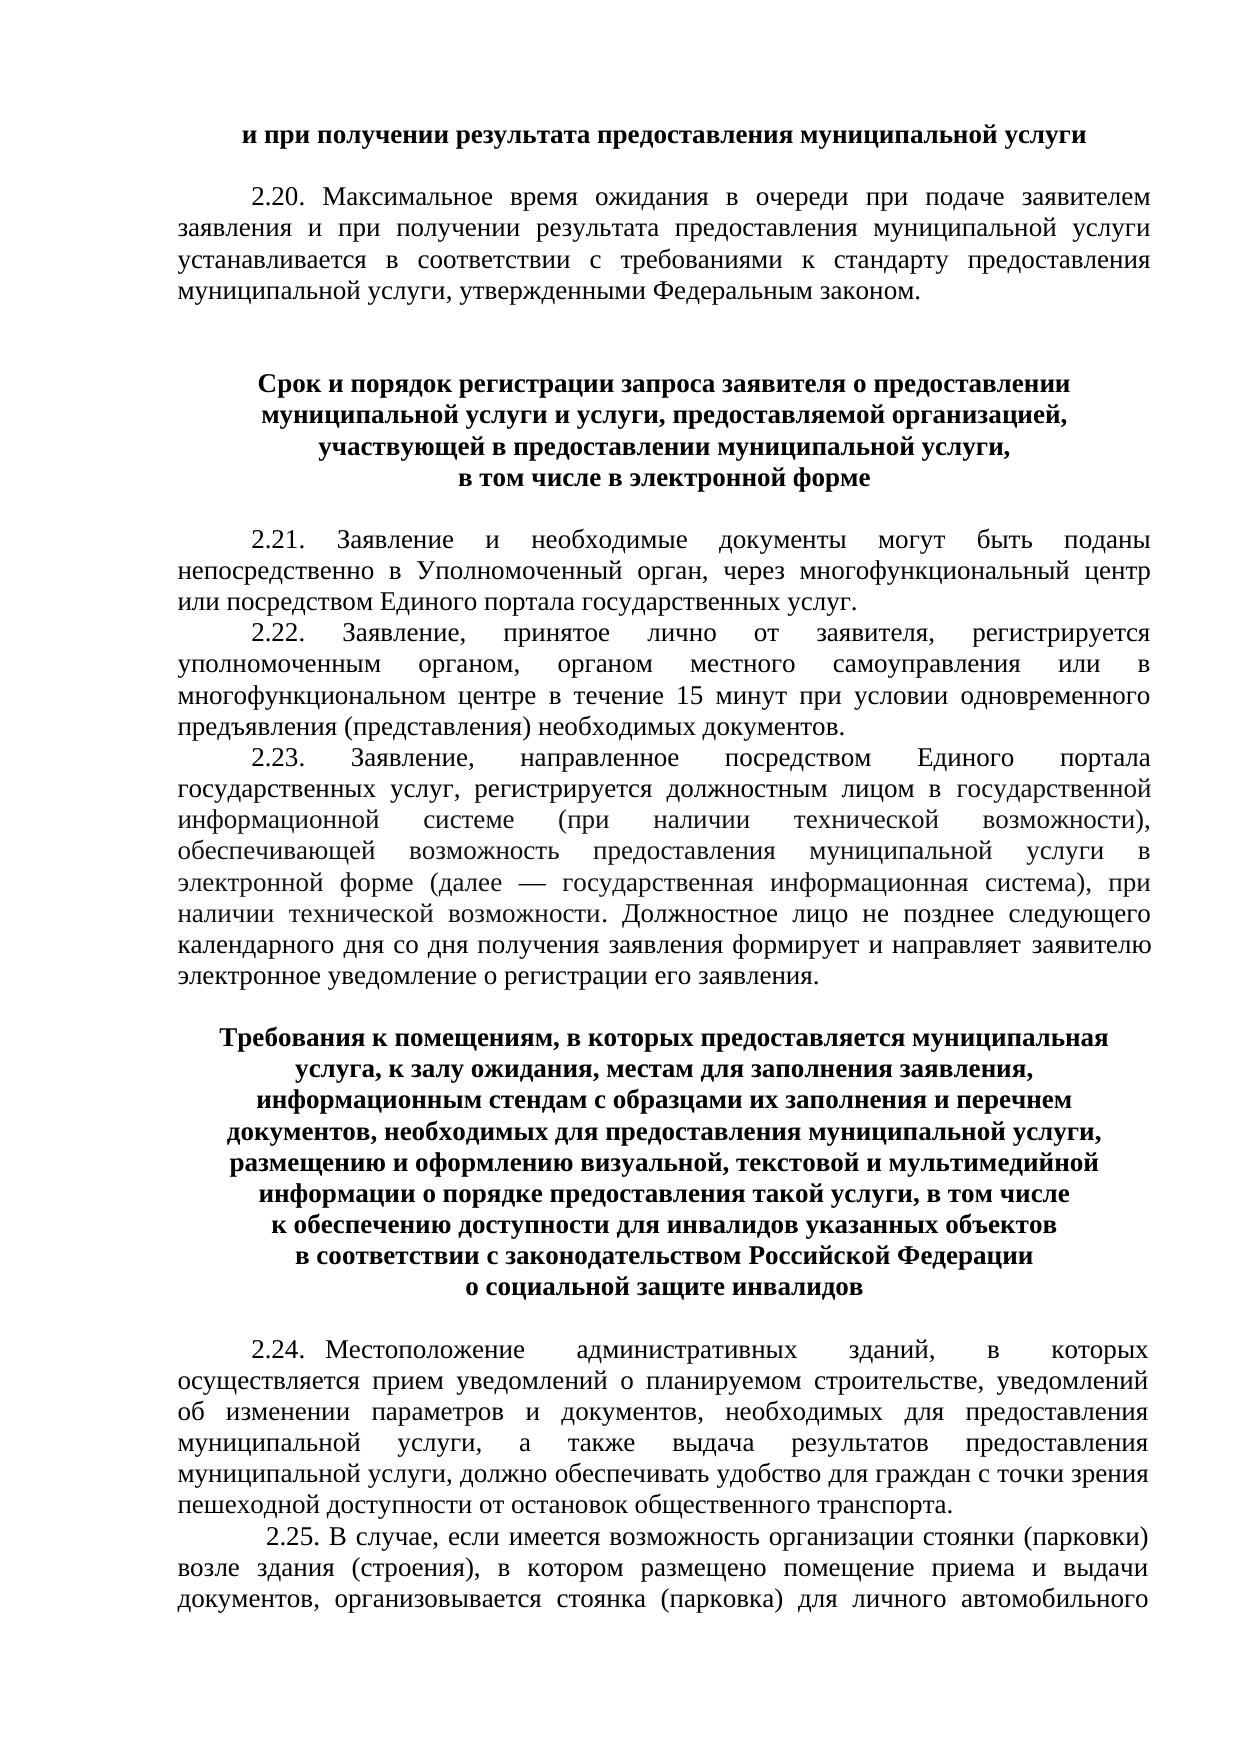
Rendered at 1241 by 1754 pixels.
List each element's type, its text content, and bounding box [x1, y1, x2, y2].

text в соответствии с законодательством Российской Федерации [177, 1239, 1152, 1271]
text 2.21. Заявление и необходимые документы могут быть поданы непосредственно в Уполномоченный орган, через многофункциональный центр или посредством Единого портала государственных услуг. [177, 523, 1152, 616]
text и при получении результата предоставления муниципальной услуги [177, 118, 1152, 149]
text участвующей в предоставлении муниципальной услуги, [177, 429, 1152, 461]
text услуга, к залу ожидания, местам для заполнения заявления, [177, 1052, 1152, 1084]
text Срок и порядок регистрации запроса заявителя о предоставлении [177, 367, 1152, 398]
text 2.20. Максимальное время ожидания в очереди при подаче заявителем заявления и при получении результата предоставления муниципальной услуги устанавливается в соответствии с требованиями к стандарту предоставления муниципальной услуги, утвержденными Федеральным законом. [177, 180, 1152, 305]
list Местоположение административных зданий, в которых осуществляется прием уведомлений о планируемом строительстве, уведомлений об изменении параметров и документов, необходимых для предоставления муниципальной услуги, а также выдача результатов предоставления муниципальной услуги, должно обеспечивать удобство для граждан с точки зрения пешеходной доступности от остановок общественного транспорта. [177, 1333, 1149, 1520]
text документов, необходимых для предоставления муниципальной услуги, [177, 1115, 1152, 1146]
text 2.23. Заявление, направленное посредством Единого портала государственных услуг, регистрируется должностным лицом в государственной информационной системе (при наличии технической возможности), обеспечивающей возможность предоставления муниципальной услуги в электронной форме (далее — государственная информационная система), при наличии технической возможности. Должностное лицо не позднее следующего календарного дня со дня получения заявления формирует и направляет заявителю электронное уведомление о регистрации его заявления. [177, 741, 1152, 990]
text Требования к помещениям, в которых предоставляется муниципальная [177, 1021, 1152, 1052]
text муниципальной услуги и услуги, предоставляемой организацией, [177, 398, 1152, 429]
text в том числе в электронной форме [177, 461, 1152, 492]
text информационным стендам с образцами их заполнения и перечнем [177, 1084, 1152, 1115]
text к обеспечению доступности для инвалидов указанных объектов [177, 1208, 1152, 1239]
text о социальной защите инвалидов [177, 1271, 1152, 1302]
text информации о порядке предоставления такой услуги, в том числе [177, 1177, 1152, 1208]
text размещению и оформлению визуальной, текстовой и мультимедийной [177, 1146, 1152, 1177]
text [177, 1520, 1149, 1613]
text 2.22. Заявление, принятое лично от заявителя, регистрируется уполномоченным органом, органом местного самоуправления или в многофункциональном центре в течение 15 минут при условии одновременного предъявления (представления) необходимых документов. [177, 616, 1152, 741]
